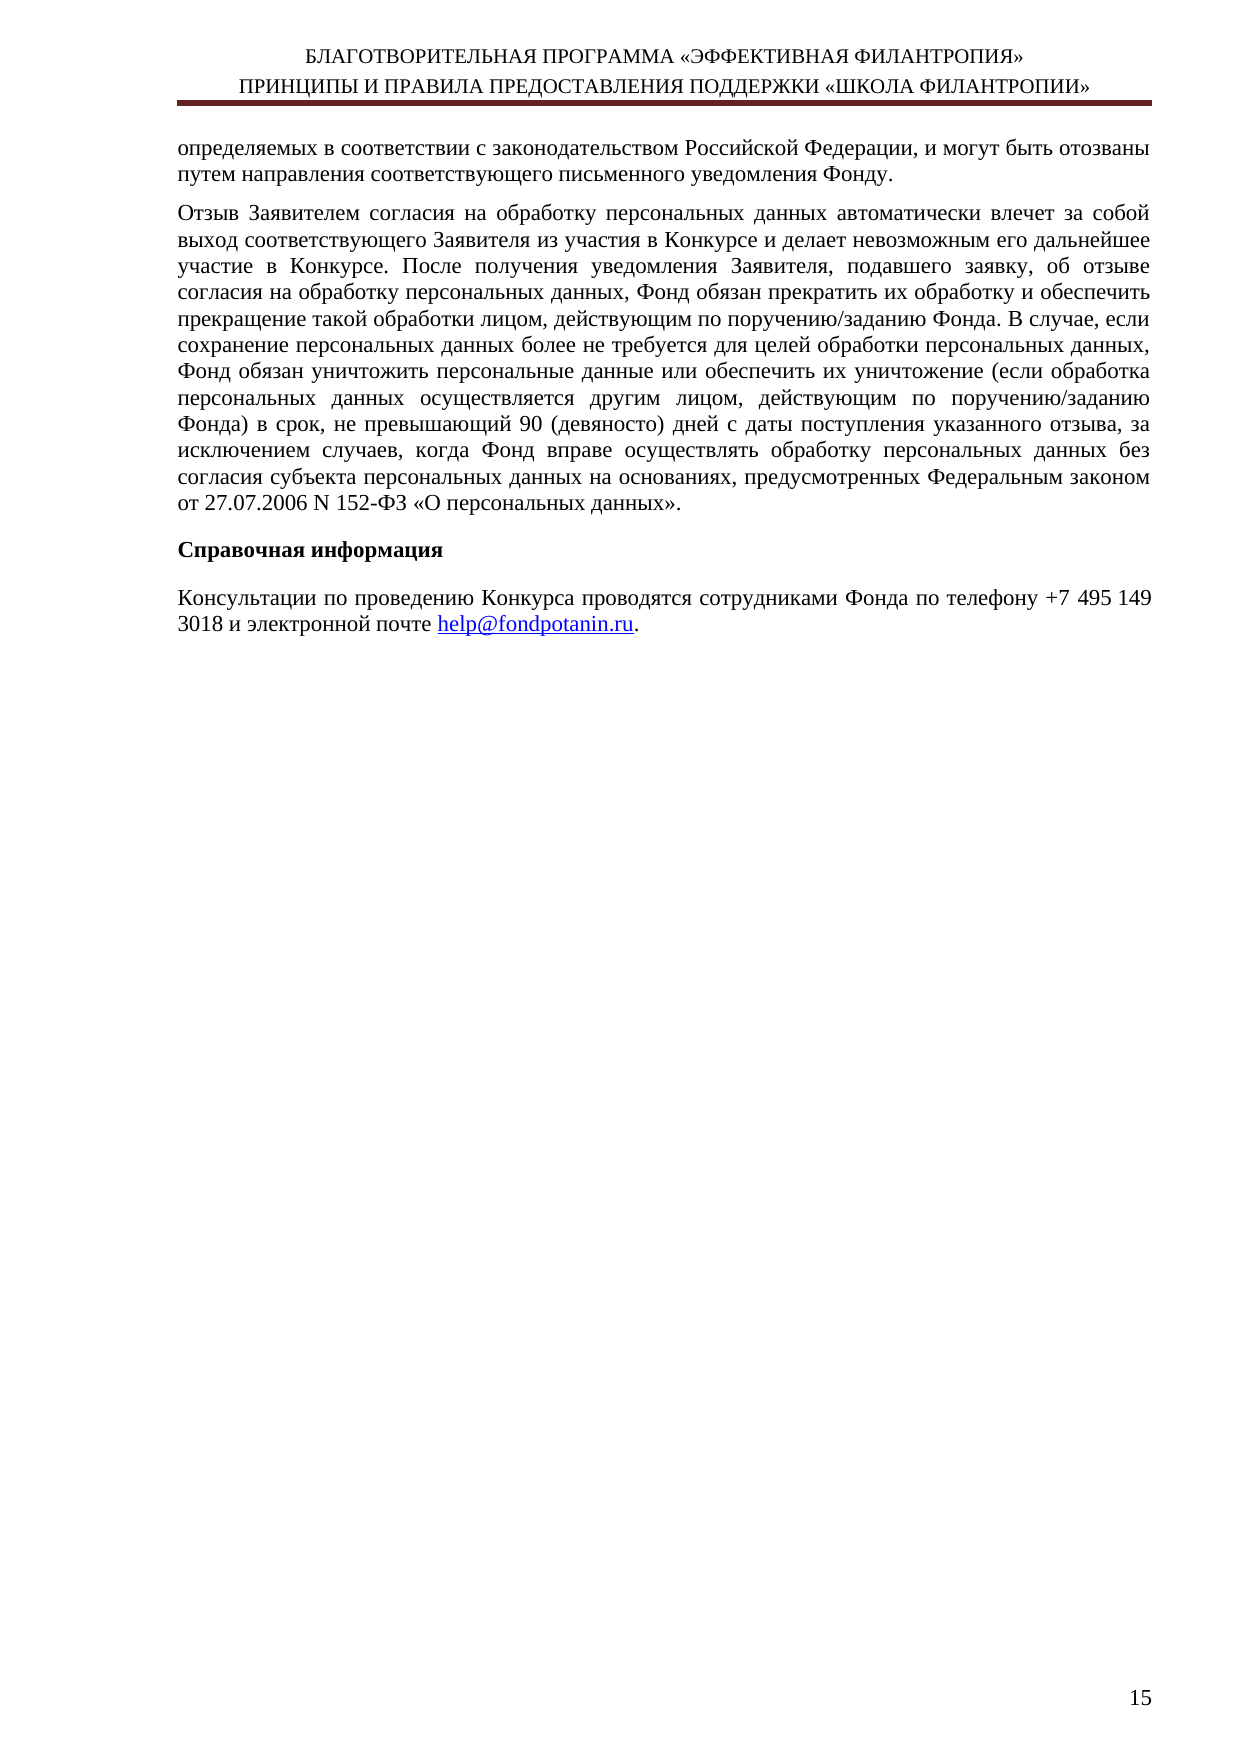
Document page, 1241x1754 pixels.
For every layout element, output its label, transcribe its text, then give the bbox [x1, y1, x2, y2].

text Консультации по проведению Конкурса проводятся сотрудниками Фонда по телефону +7 495 149 3018 и электронной почте help@fondpotanin.ru. [177, 583, 1152, 636]
text Справочная информация [177, 536, 1152, 563]
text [177, 134, 1152, 187]
text Отзыв Заявителем согласия на обработку персональных данных автоматически влечет за собой выход соответствующего Заявителя из участия в Конкурсе и делает невозможным его дальнейшее участие в Конкурсе. После получения уведомления Заявителя, подавшего заявку, об отзыве согласия на обработку персональных данных, Фонд обязан прекратить их обработку и обеспечить прекращение такой обработки лицом, действующим по поручению/заданию Фонда. В случае, если сохранение персональных данных более не требуется для целей обработки персональных данных, Фонд обязан уничтожить персональные данные или обеспечить их уничтожение (если обработка персональных данных осуществляется другим лицом, действующим по поручению/заданию Фонда) в срок, не превышающий 90 (девяносто) дней с даты поступления указанного отзыва, за исключением случаев, когда Фонд вправе осуществлять обработку персональных данных без согласия субъекта персональных данных на основаниях, предусмотренных Федеральным законом от 27.07.2006 N 152-ФЗ «О персональных данных». [177, 199, 1152, 516]
